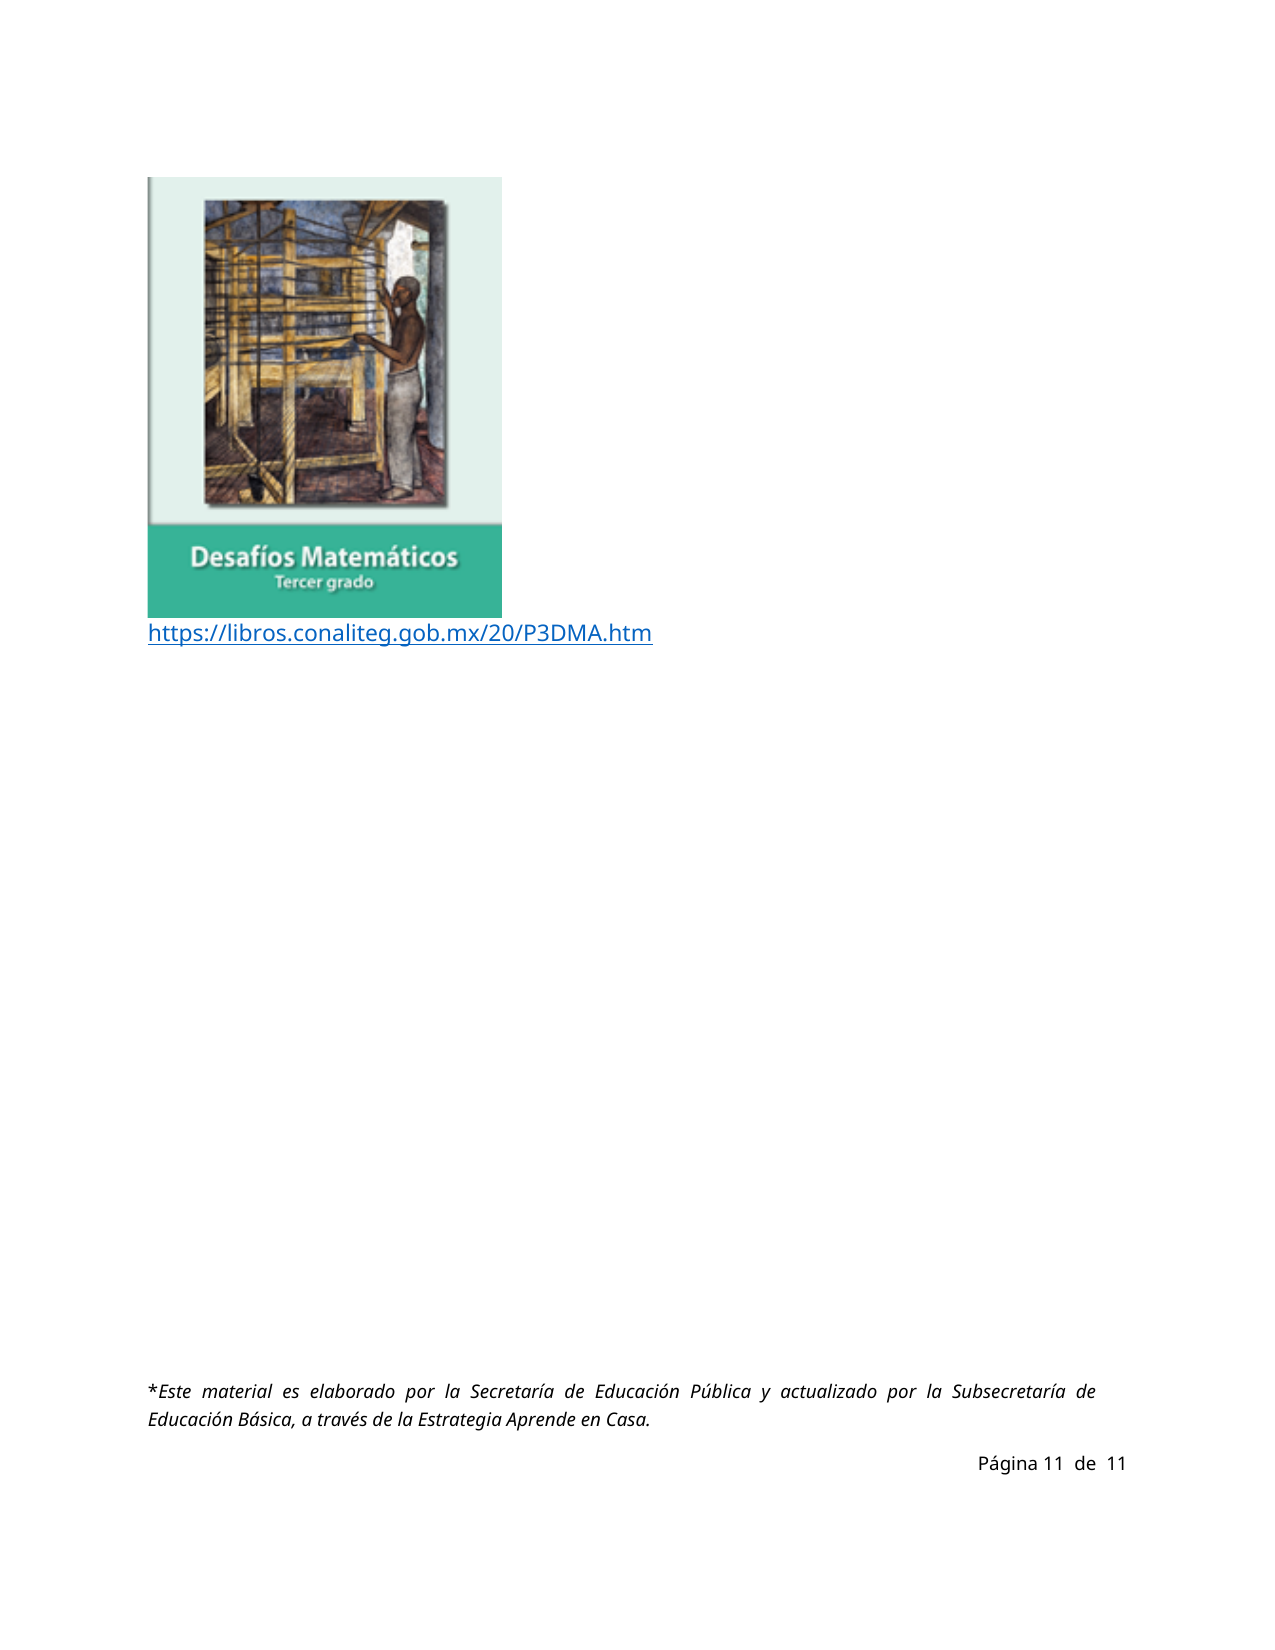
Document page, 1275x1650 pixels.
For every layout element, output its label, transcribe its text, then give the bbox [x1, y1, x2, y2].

picture [147, 177, 502, 618]
text https://libros.conaliteg.gob.mx/20/P3DMA.htm [148, 617, 1093, 648]
